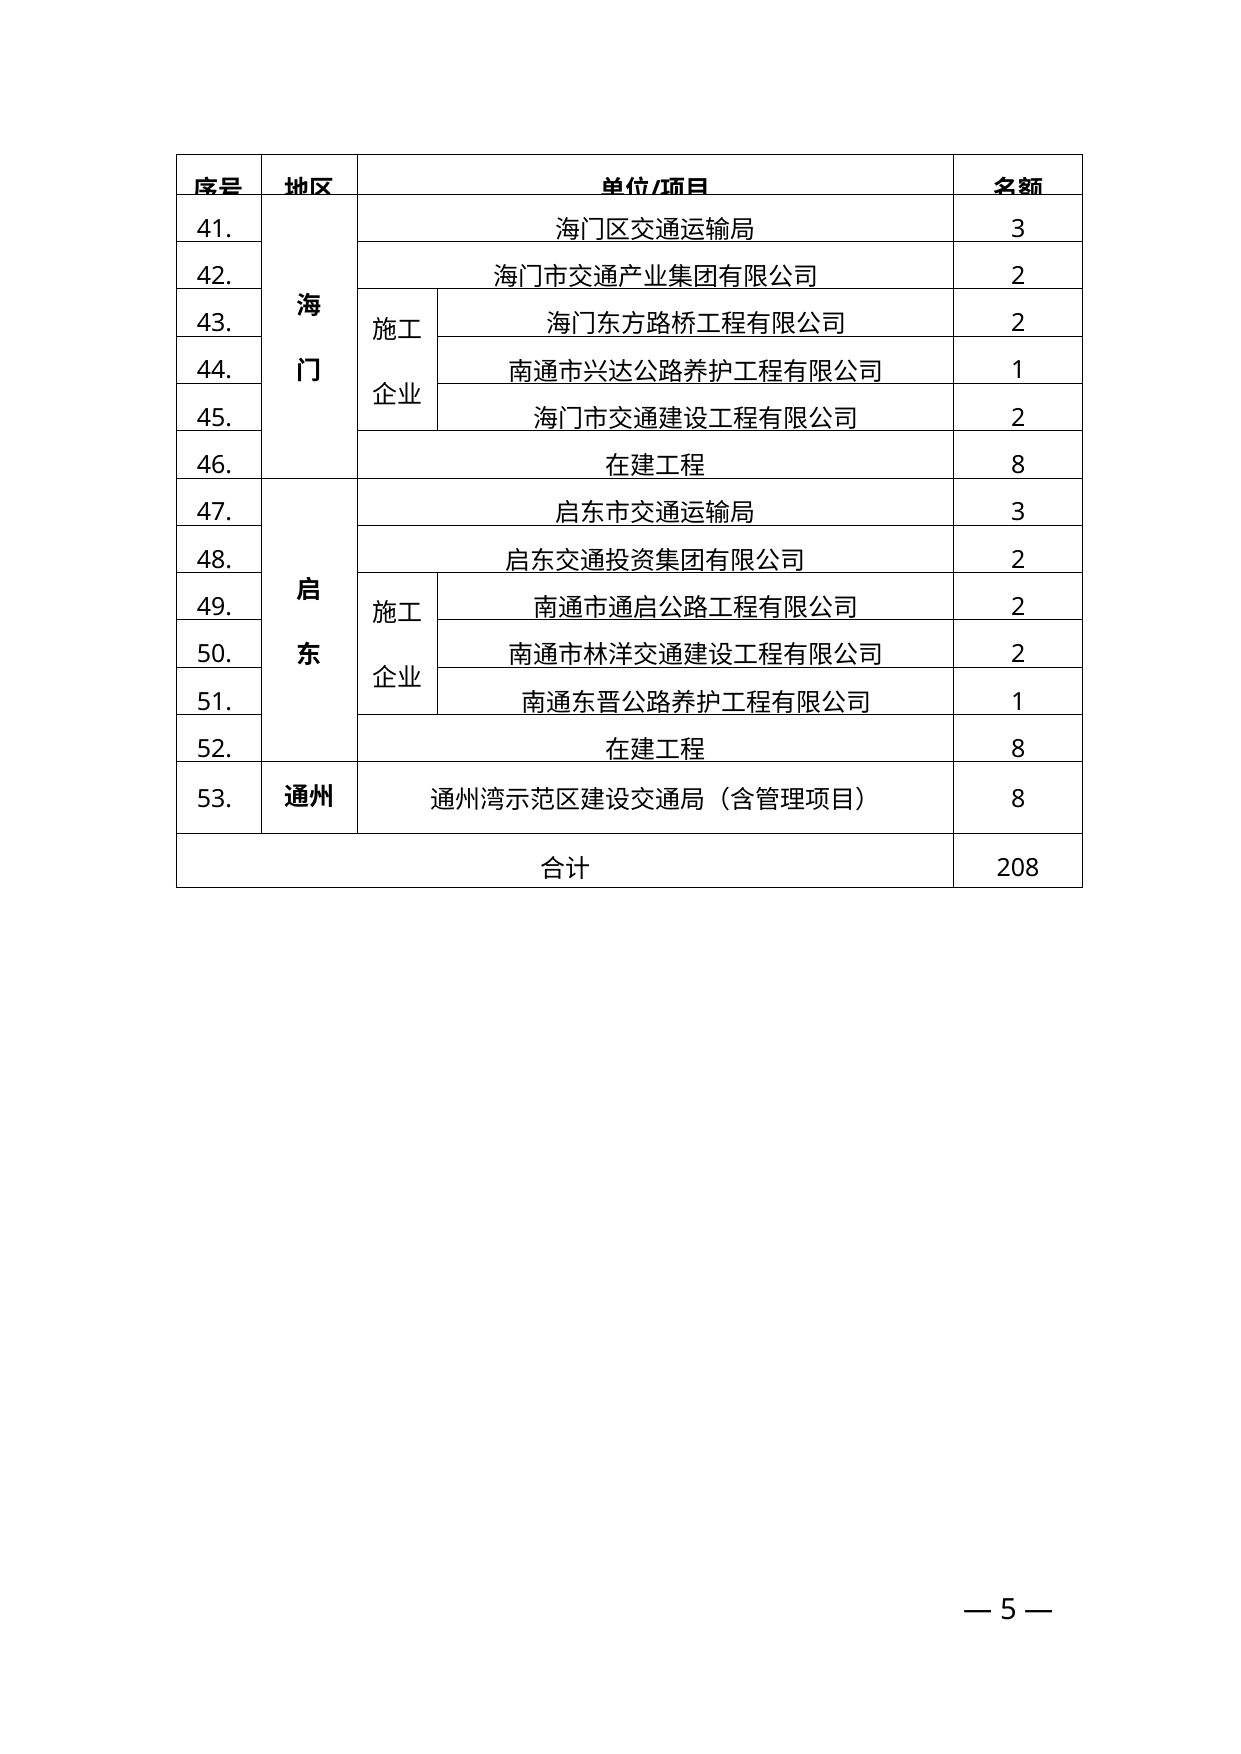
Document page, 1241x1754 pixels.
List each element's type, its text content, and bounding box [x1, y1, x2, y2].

table_cell 海门区交通运输局 [358, 195, 953, 241]
table_cell 8 [954, 431, 1082, 477]
table_cell 启 东 [262, 479, 357, 761]
table_header 名额（人） [954, 155, 1082, 194]
table_cell 合计 [177, 834, 953, 887]
table_cell [177, 289, 261, 336]
table_cell 2 [954, 242, 1082, 288]
table_cell [177, 431, 261, 477]
table_cell [177, 620, 261, 667]
table_cell 通州湾示范区建设交通局（含管理项目） [358, 762, 953, 833]
table_cell 海门市交通产业集团有限公司 [358, 242, 953, 288]
table_cell 1 [954, 337, 1082, 383]
table_cell [177, 479, 261, 525]
table_cell 2 [954, 526, 1082, 572]
table_cell 海 门 [262, 195, 357, 477]
table_cell [177, 668, 261, 714]
table_cell [177, 195, 261, 241]
table_cell 施工企业 [358, 289, 437, 430]
table_cell 南通市林洋交通建设工程有限公司 [438, 620, 953, 667]
table_cell 启东市交通运输局 [358, 479, 953, 525]
table_cell 南通东晋公路养护工程有限公司 [438, 668, 953, 714]
table_cell 208 [954, 834, 1082, 887]
table_cell 2 [954, 384, 1082, 430]
table_cell 启东交通投资集团有限公司 [358, 526, 953, 572]
table_cell 施工企业 [358, 573, 437, 714]
table_cell [177, 526, 261, 572]
table_cell 8 [954, 762, 1082, 833]
table_cell [177, 384, 261, 430]
table_cell 海门市交通建设工程有限公司 [438, 384, 953, 430]
table_cell 2 [954, 289, 1082, 336]
table_cell [177, 762, 261, 833]
table_cell [177, 337, 261, 383]
table_cell [177, 242, 261, 288]
table_cell 3 [954, 479, 1082, 525]
table_cell 海门东方路桥工程有限公司 [438, 289, 953, 336]
table_header 地区 [262, 155, 357, 194]
table_header 序号 [177, 155, 261, 194]
table_header 单位/项目 [358, 155, 953, 194]
table_cell 在建工程 [358, 715, 953, 761]
table_cell 南通市通启公路工程有限公司 [438, 573, 953, 619]
table_cell 通州湾 [262, 762, 357, 833]
table_cell 在建工程 [358, 431, 953, 477]
table_cell 1 [954, 668, 1082, 714]
table_cell 2 [954, 573, 1082, 619]
table_cell [177, 715, 261, 761]
table_cell 3 [954, 195, 1082, 241]
table_cell 8 [954, 715, 1082, 761]
table_cell [177, 573, 261, 619]
table_cell 南通市兴达公路养护工程有限公司 [438, 337, 953, 383]
table_cell 2 [954, 620, 1082, 667]
